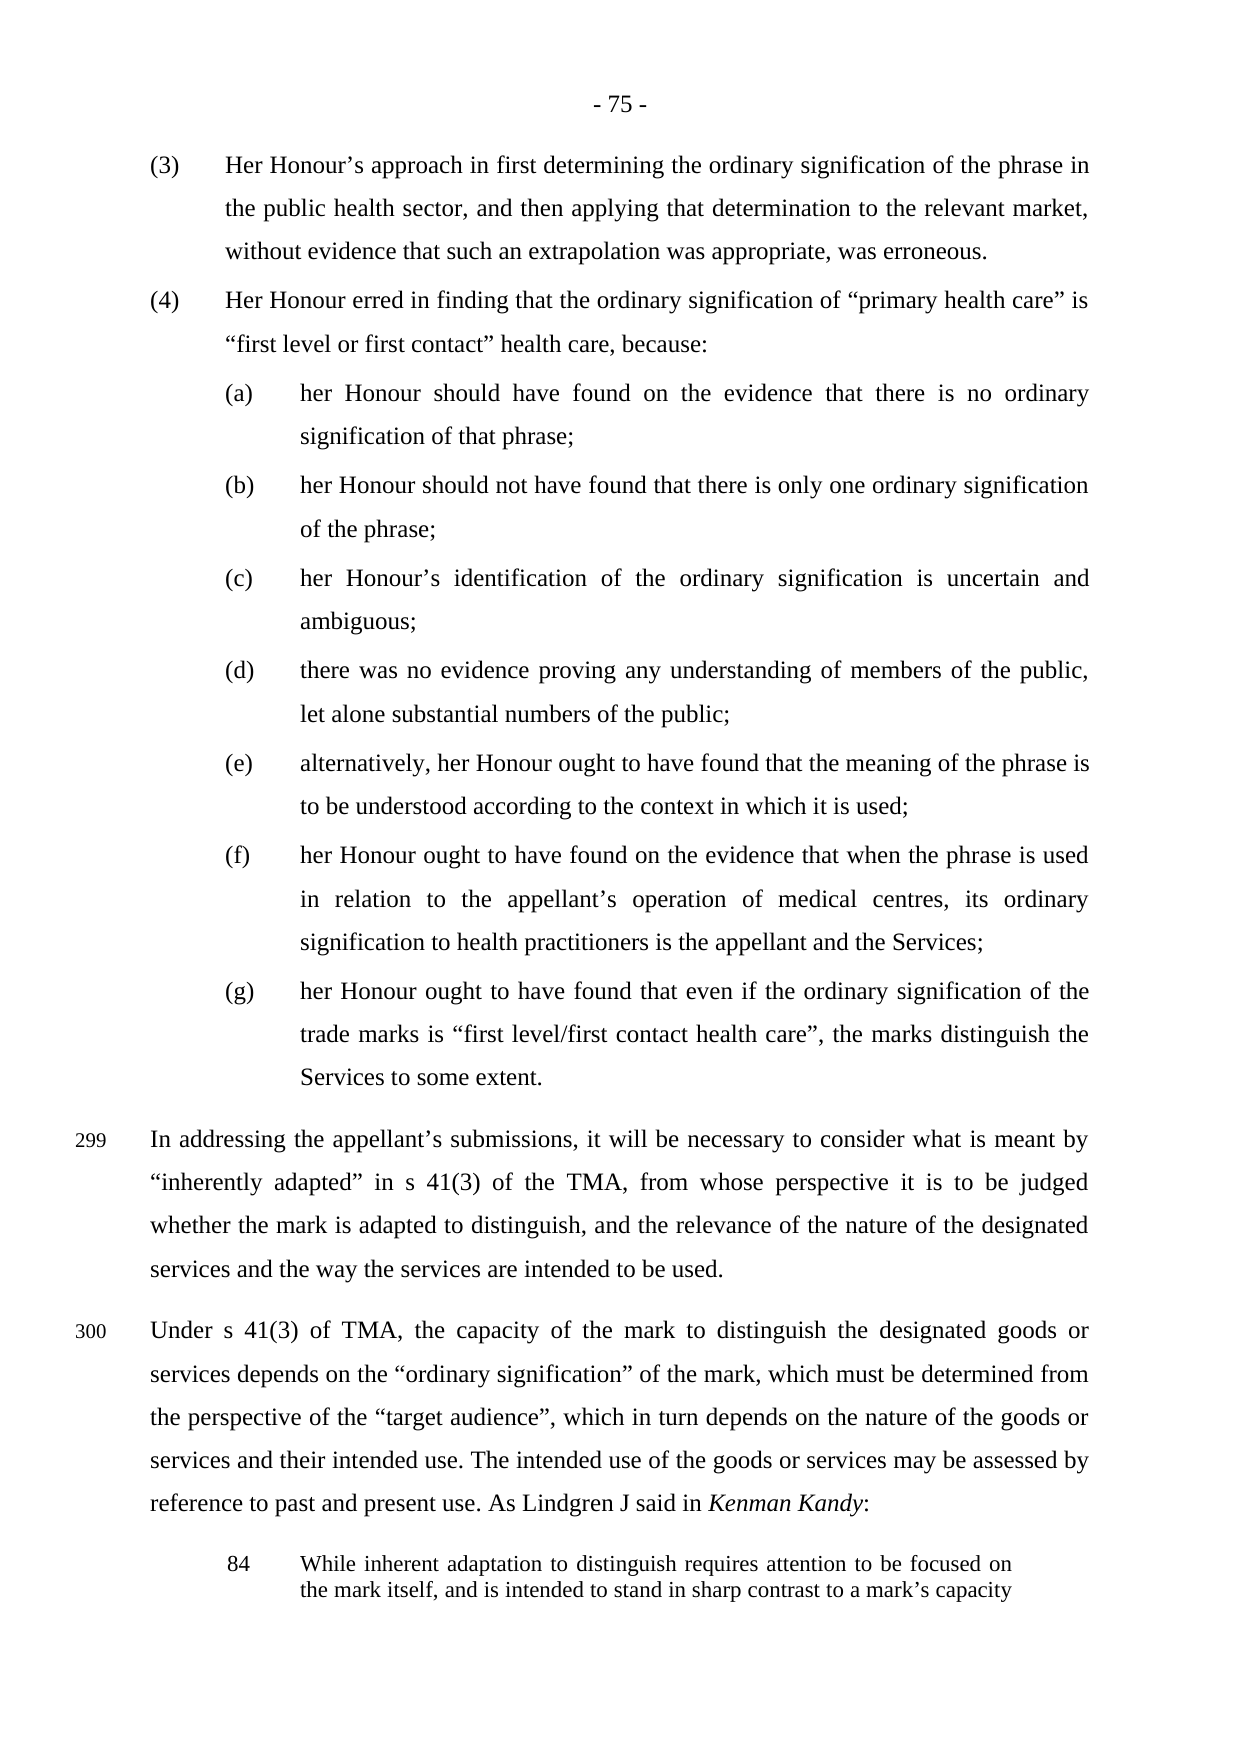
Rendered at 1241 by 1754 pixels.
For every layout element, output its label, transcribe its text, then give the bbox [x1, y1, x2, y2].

list her Honour’s identification of the ordinary signification is uncertain and ambiguous; [225, 563, 1090, 635]
text Under s 41(3) of TMA, the capacity of the mark to distinguish the designated goods or services depends on the “ordinary signification” of the mark, which must be determined from the perspective of the “target audience”, which in turn depends on the nature of the goods or services and their intended use. The intended use of the goods or services may be assessed by reference to past and present use. As Lindgren J said in Kenman Kandy: [75, 1316, 1090, 1517]
list there was no evidence proving any understanding of members of the public, let alone substantial numbers of the public; [225, 656, 1090, 727]
text In addressing the appellant’s submissions, it will be necessary to consider what is meant by “inherently adapted” in s 41(3) of the TMA, from whose perspective it is to be judged whether the mark is adapted to distinguish, and the relevance of the nature of the designated services and the way the services are intended to be used. [75, 1124, 1090, 1282]
list her Honour should not have found that there is only one ordinary signification of the phrase; [225, 471, 1090, 542]
list (4) Her Honour erred in finding that the ordinary signification of “primary health care” is “first level or first contact” health care, because: [150, 286, 1090, 357]
list her Honour ought to have found that even if the ordinary signification of the trade marks is “first level/first contact health care”, the marks distinguish the Services to some extent. [225, 976, 1090, 1091]
list her Honour ought to have found on the evidence that when the phrase is used in relation to the appellant’s operation of medical centres, its ordinary signification to health practitioners is the appellant and the Services; [225, 841, 1090, 956]
list (3) Her Honour’s approach in first determining the ordinary signification of the phrase in the public health sector, and then applying that determination to the relevant market, without evidence that such an extrapolation was appropriate, was erroneous. [150, 150, 1090, 265]
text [227, 1550, 1013, 1603]
list alternatively, her Honour ought to have found that the meaning of the phrase is to be understood according to the context in which it is used; [225, 748, 1090, 820]
list her Honour should have found on the evidence that there is no ordinary signification of that phrase; [225, 378, 1090, 450]
